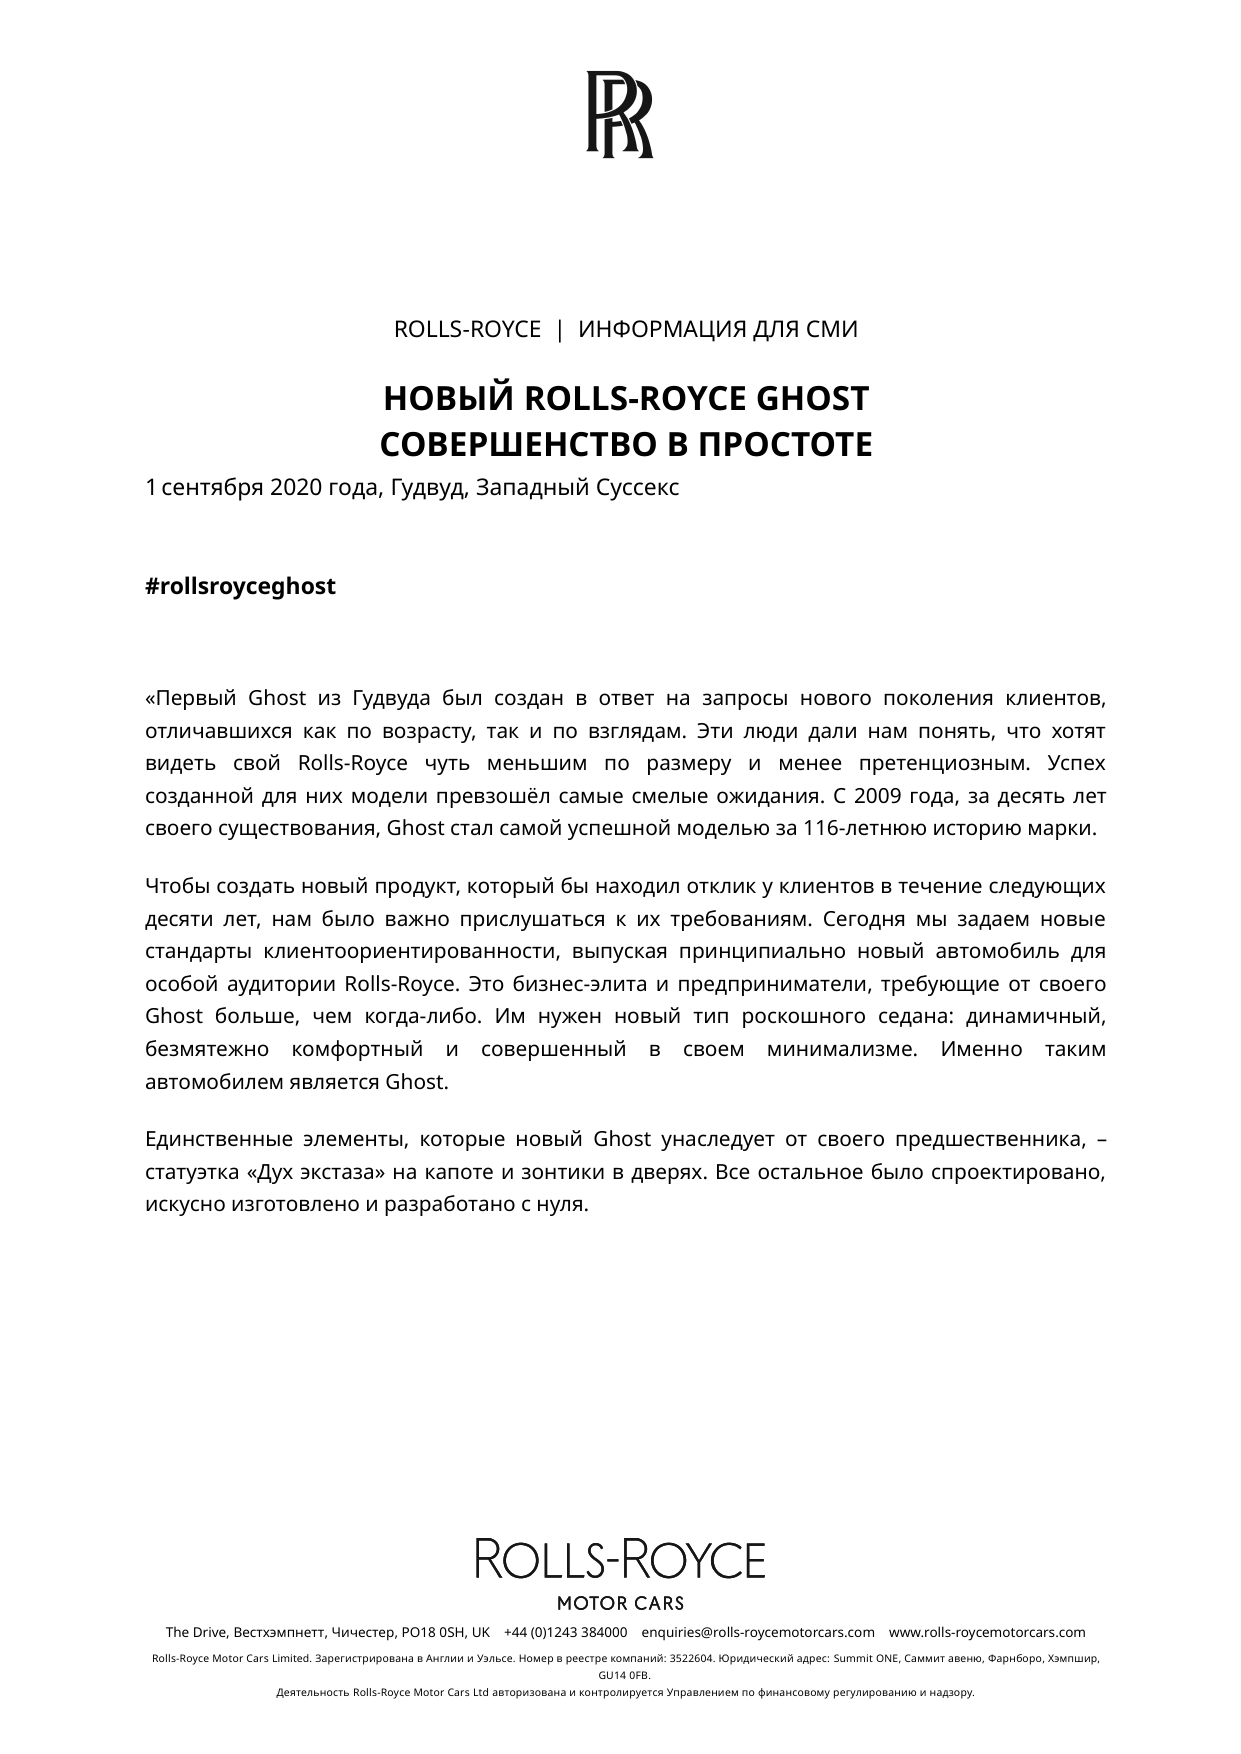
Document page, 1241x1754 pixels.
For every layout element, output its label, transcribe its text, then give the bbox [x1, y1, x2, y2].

text #rollsroyceghost [145, 527, 1107, 602]
picture [475, 1538, 766, 1611]
table_header ROLLS-ROYCE | информация для сми [145, 313, 1107, 375]
text Чтобы создать новый продукт, который бы находил отклик у клиентов в течение следующих десяти лет, нам было важно прислушаться к их требованиям. Сегодня мы задаем новые стандарты клиентоориентированности, выпуская принципиально новый автомобиль для особой аудитории Rolls-Royce. Это бизнес-элита и предприниматели, требующие от своего Ghost больше, чем когда-либо. Им нужен новый тип роскошного седана: динамичный, безмятежно комфортный и совершенный в своем минимализме. Именно таким автомобилем является Ghost. [145, 871, 1107, 1095]
table_cell новый Rolls-Royce Ghost совершенство в простоте [145, 375, 1107, 466]
text «Первый Ghost из Гудвуда был создан в ответ на запросы нового поколения клиентов, отличавшихся как по возрасту, так и по взглядам. Эти люди дали нам понять, что хотят видеть свой Rolls-Royce чуть меньшим по размеру и менее претенциозным. Успех созданной для них модели превзошёл самые смелые ожидания. С 2009 года, за десять лет своего существования, Ghost стал самой успешной моделью за 116-летнюю историю марки. [145, 683, 1107, 842]
picture [586, 70, 654, 159]
text 1 сентября 2020 года, Гудвуд, Западный Суссекс [145, 466, 1107, 503]
text Единственные элементы, которые новый Ghost унаследует от своего предшественника, – статуэтка «Дух экстаза» на капоте и зонтики в дверях. Все остальное было спроектировано, искусно изготовлено и разработано с нуля. [145, 1124, 1107, 1218]
